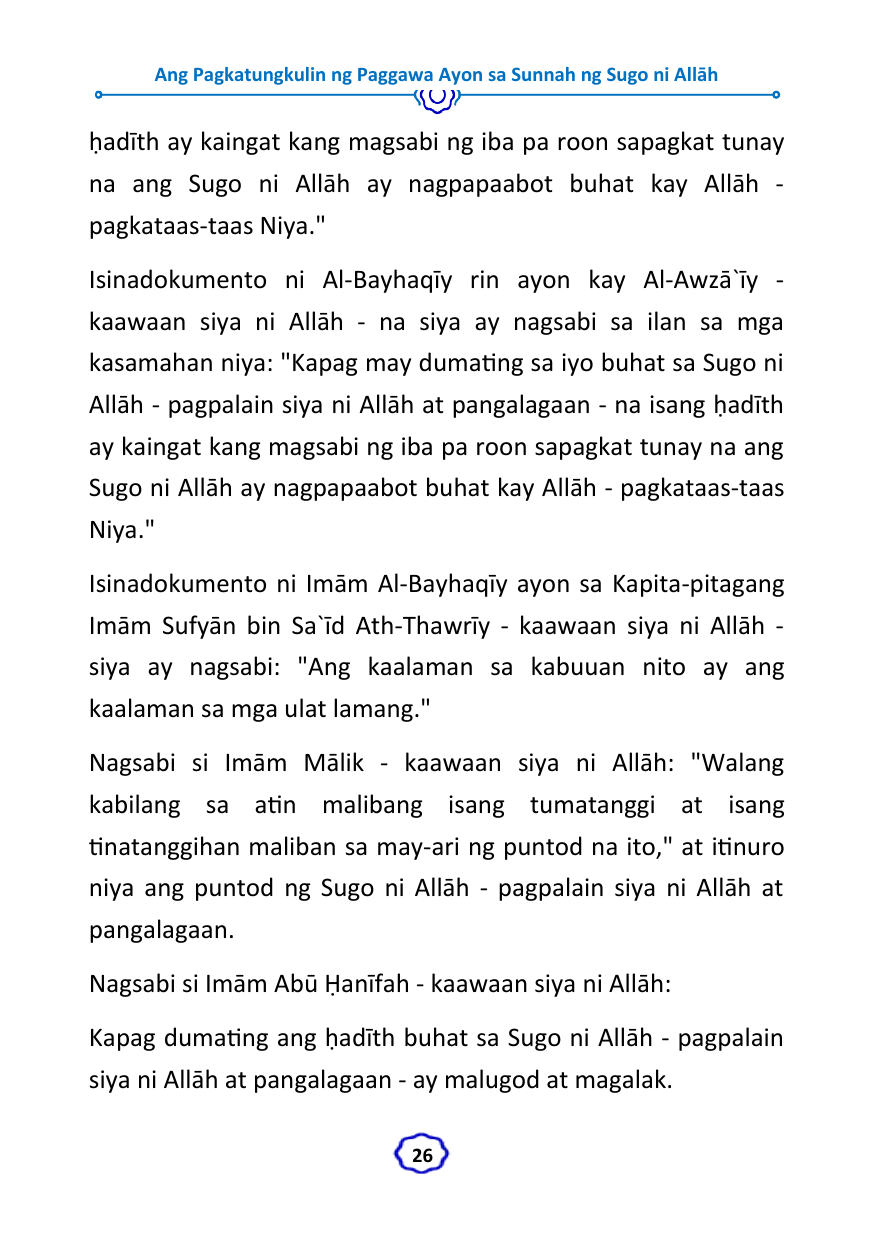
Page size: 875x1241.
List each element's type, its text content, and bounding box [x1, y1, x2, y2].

text Nagsabi si Imām Mālik - kaawaan siya ni Allāh: "Walang kabilang sa atin malibang isang tumatanggi at isang tinatanggihan maliban sa may-ari ng puntod na ito," at itinuro niya ang puntod ng Sugo ni Allāh - pagpalain siya ni Allāh at pangalagaan. [89, 738, 785, 947]
text Nagsabi si Imām Abū Ḥanīfah - kaawaan siya ni Allāh: [89, 959, 785, 1001]
text Isinadokumento ni Imām Al-Bayhaqīy ayon sa Kapita-pitagang Imām Sufyān bin Sa`īd Ath-Thawrīy - kaawaan siya ni Allāh - siya ay nagsabi: "Ang kaalaman sa kabuuan nito ay ang kaalaman sa mga ulat lamang." [89, 559, 785, 726]
text Isinadokumento ni Al-Bayhaqīy rin ayon kay Al-Awzā`īy - kaawaan siya ni Allāh - na siya ay nagsabi sa ilan sa mga kasamahan niya: "Kapag may dumating sa iyo buhat sa Sugo ni Allāh - pagpalain siya ni Allāh at pangalagaan - na isang ḥadīth ay kaingat kang magsabi ng iba pa roon sapagkat tunay na ang Sugo ni Allāh ay nagpapaabot buhat kay Allāh - pagkataas-taas Niya." [89, 255, 785, 547]
picture [385, 1131, 459, 1177]
text Kapag dumating ang ḥadīth buhat sa Sugo ni Allāh - pagpalain siya ni Allāh at pangalagaan - ay malugod at magalak. [89, 1013, 785, 1097]
picture [88, 90, 786, 116]
